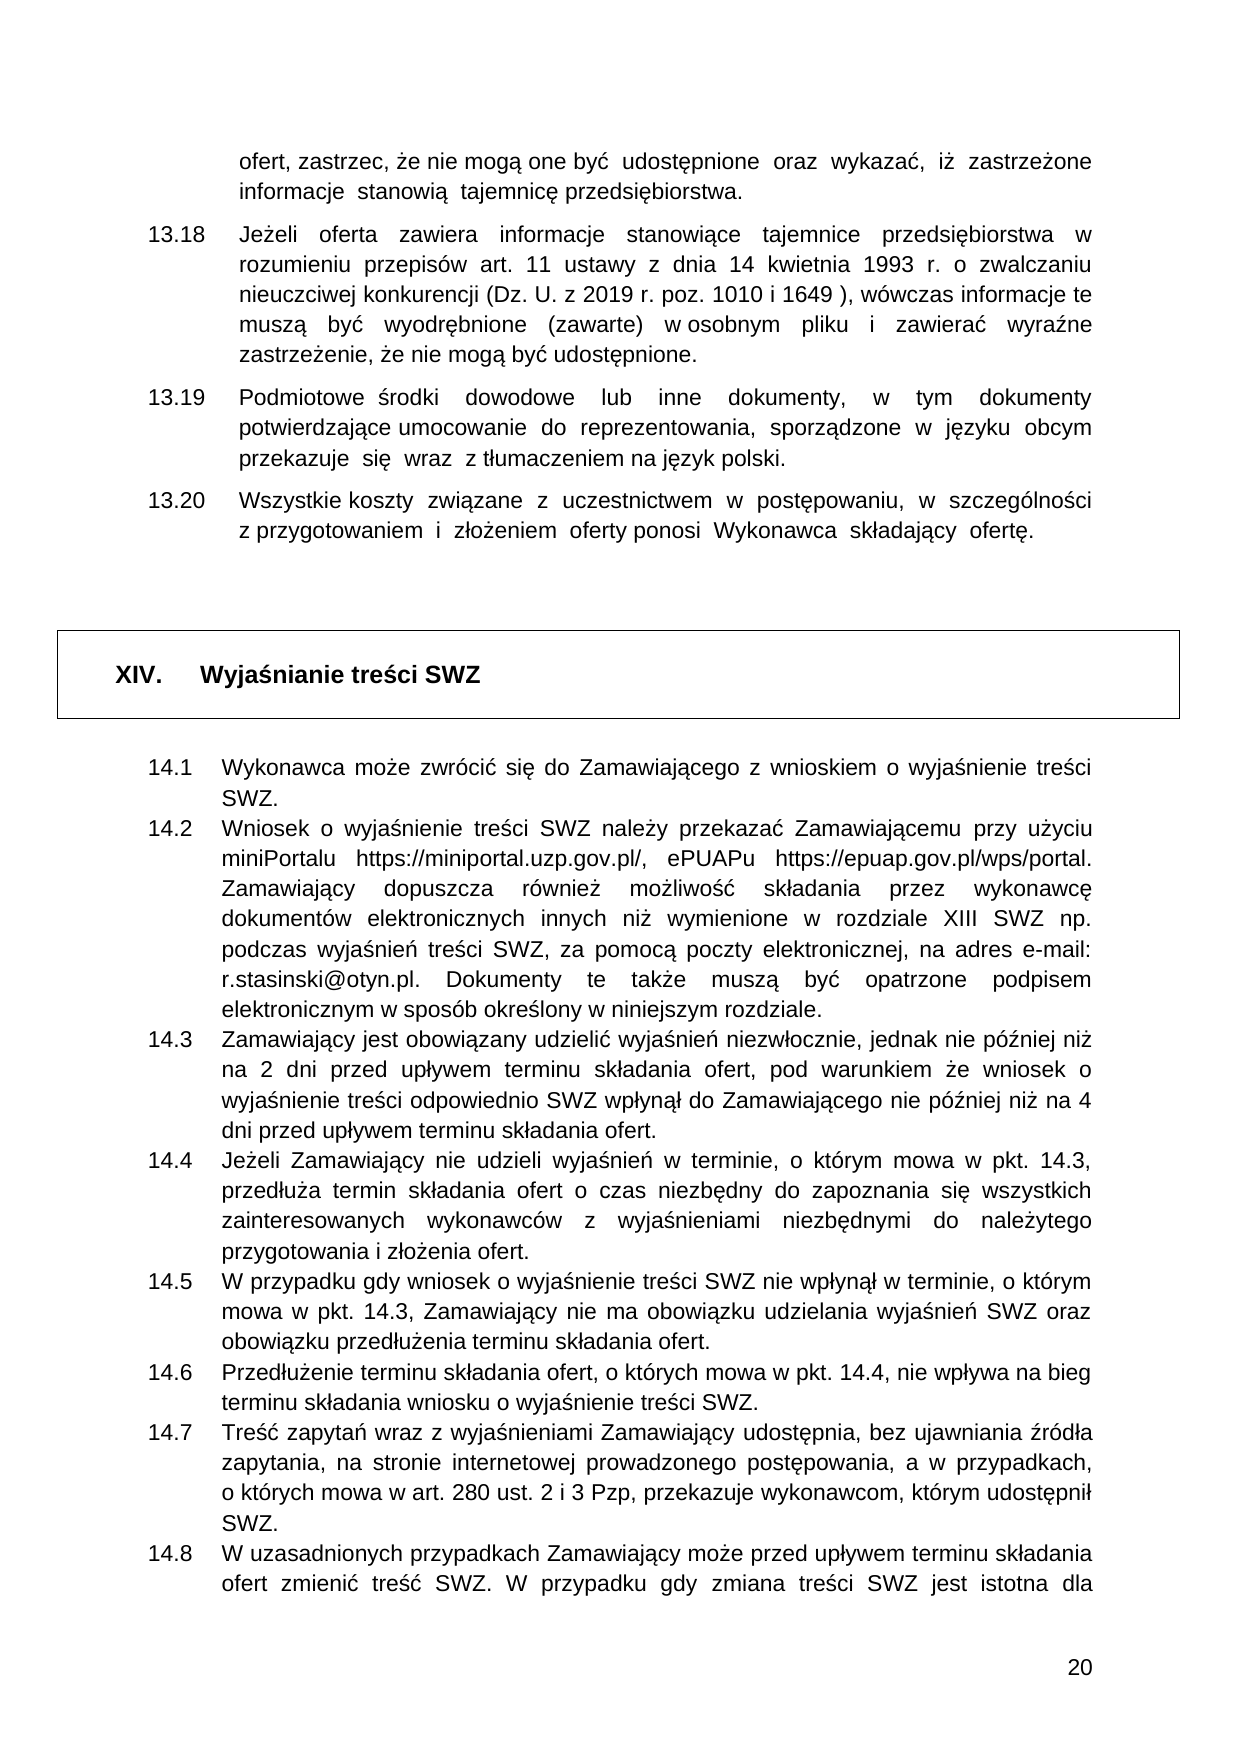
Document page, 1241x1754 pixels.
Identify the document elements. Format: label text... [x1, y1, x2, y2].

list Treść zapytań wraz z wyjaśnieniami Zamawiający udostępnia, bez ujawniania źródła zapytania, na stronie internetowej prowadzonego postępowania, a w przypadkach, o których mowa w art. 280 ust. 2 i 3 Pzp, przekazuje wykonawcom, którym udostępnił SWZ. [148, 1419, 1093, 1536]
list W przypadku gdy wniosek o wyjaśnienie treści SWZ nie wpłynął w terminie, o którym mowa w pkt. 14.3, Zamawiający nie ma obowiązku udzielania wyjaśnień SWZ oraz obowiązku przedłużenia terminu składania ofert. [148, 1268, 1093, 1354]
subtitle Wyjaśnianie treści SWZ [162, 660, 1093, 689]
list Wniosek o wyjaśnienie treści SWZ należy przekazać Zamawiającemu przy użyciu miniPortalu https://miniportal.uzp.gov.pl/, ePUAPu https://epuap.gov.pl/wps/portal. Zamawiający dopuszcza również możliwość składania przez wykonawcę dokumentów elektronicznych innych niż wymienione w rozdziale XIII SWZ np. podczas wyjaśnień treści SWZ, za pomocą poczty elektronicznej, na adres e-mail: r.stasinski@otyn.pl. Dokumenty te także muszą być opatrzone podpisem elektronicznym w sposób określony w niniejszym rozdziale. [148, 815, 1093, 1022]
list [148, 1540, 1093, 1596]
list Jeżeli oferta zawiera informacje stanowiące tajemnice przedsiębiorstwa w rozumieniu przepisów art. 11 ustawy z dnia 14 kwietnia 1993 r. o zwalczaniu nieuczciwej konkurencji (Dz. U. z 2019 r. poz. 1010 i 1649 ), wówczas informacje te muszą być wyodrębnione (zawarte) w osobnym pliku i zawierać wyraźne zastrzeżenie, że nie mogą być udostępnione. [148, 221, 1093, 368]
list Wszystkie koszty związane z uczestnictwem w postępowaniu, w szczególności z przygotowaniem i złożeniem oferty ponosi Wykonawca składający ofertę. [148, 487, 1093, 544]
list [148, 148, 1093, 204]
list Przedłużenie terminu składania ofert, o których mowa w pkt. 14.4, nie wpływa na bieg terminu składania wniosku o wyjaśnienie treści SWZ. [148, 1358, 1093, 1415]
list Zamawiający jest obowiązany udzielić wyjaśnień niezwłocznie, jednak nie później niż na 2 dni przed upływem terminu składania ofert, pod warunkiem że wniosek o wyjaśnienie treści odpowiednio SWZ wpłynął do Zamawiającego nie później niż na 4 dni przed upływem terminu składania ofert. [148, 1026, 1093, 1143]
list Wykonawca może zwrócić się do Zamawiającego z wnioskiem o wyjaśnienie treści SWZ. [148, 754, 1093, 811]
list Podmiotowe środki dowodowe lub inne dokumenty, w tym dokumenty potwierdzające umocowanie do reprezentowania, sporządzone w języku obcym przekazuje się wraz z tłumaczeniem na język polski. [148, 384, 1093, 471]
list Jeżeli Zamawiający nie udzieli wyjaśnień w terminie, o którym mowa w pkt. 14.3, przedłuża termin składania ofert o czas niezbędny do zapoznania się wszystkich zainteresowanych wykonawców z wyjaśnieniami niezbędnymi do należytego przygotowania i złożenia ofert. [148, 1147, 1093, 1264]
